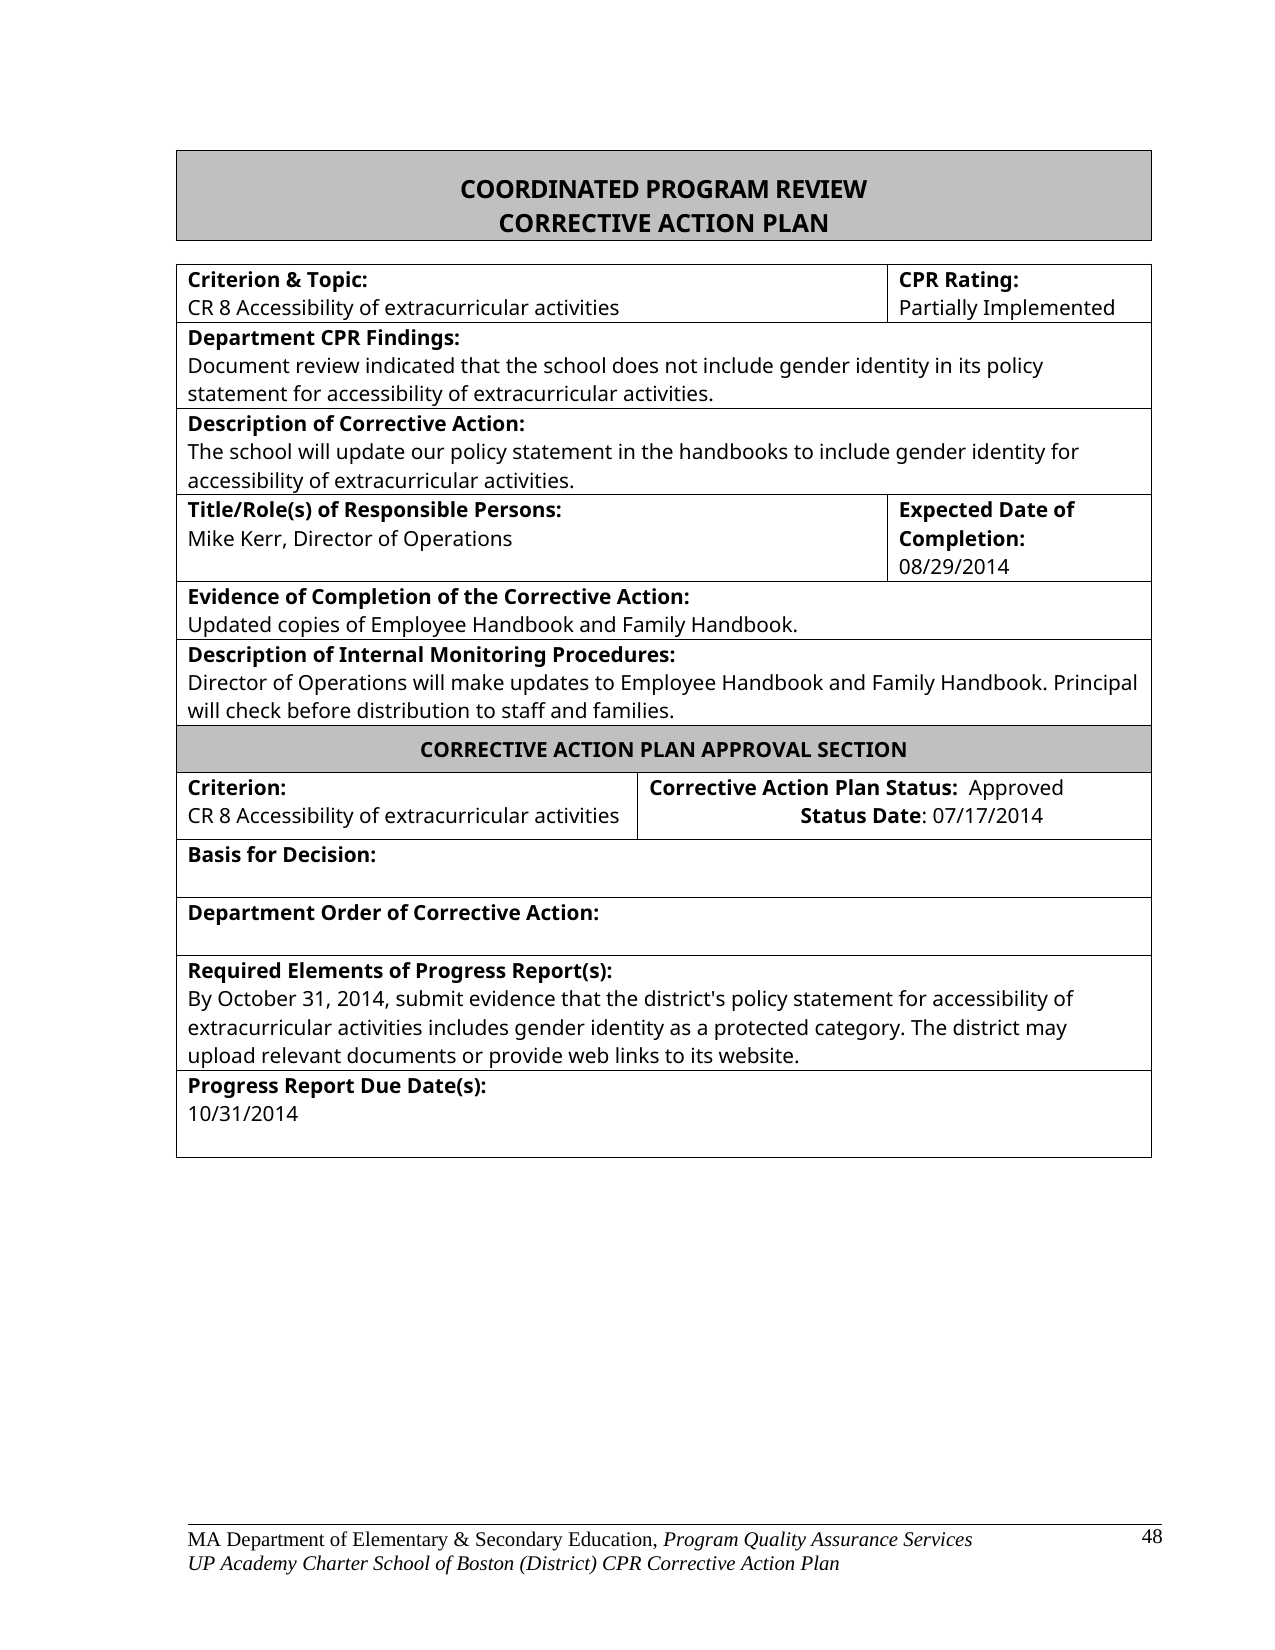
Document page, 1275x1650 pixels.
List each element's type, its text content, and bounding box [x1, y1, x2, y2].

table_cell Evidence of Completion of the Corrective Action: Updated copies of Employee Handbook and Family Handbook. [177, 582, 1151, 639]
table_cell Required Elements of Progress Report(s): By October 31, 2014, submit evidence that the district's policy statement for accessibility of extracurricular activities includes gender identity as a protected category. The district may upload relevant documents or provide web links to its website. [177, 956, 1151, 1070]
table_cell CORRECTIVE ACTION PLAN APPROVAL SECTION [177, 726, 1151, 772]
table_header Criterion & Topic: CR 8 Accessibility of extracurricular activities [177, 265, 887, 322]
table_cell Department CPR Findings: Document review indicated that the school does not include gender identity in its policy statement for accessibility of extracurricular activities. [177, 323, 1151, 408]
table_cell Progress Report Due Date(s): 10/31/2014 [177, 1071, 1151, 1157]
table_cell Description of Corrective Action: The school will update our policy statement in the handbooks to include gender identity for accessibility of extracurricular activities. [177, 409, 1151, 494]
table_cell Expected Date of Completion: 08/29/2014 [888, 495, 1151, 581]
table_cell Basis for Decision: [177, 840, 1151, 897]
table_cell Corrective Action Plan Status: Approved Status Date: 07/17/2014 [638, 773, 1151, 839]
table_header COORDINATED PROGRAM REVIEW CORRECTIVE ACTION PLAN [177, 151, 1151, 240]
table_cell Criterion: CR 8 Accessibility of extracurricular activities [177, 773, 637, 839]
table_cell Department Order of Corrective Action: [177, 898, 1151, 955]
table_cell Description of Internal Monitoring Procedures: Director of Operations will make updates to Employee Handbook and Family Handbook. Principal will check before distribution to staff and families. [177, 640, 1151, 725]
table_cell Title/Role(s) of Responsible Persons: Mike Kerr, Director of Operations [177, 495, 887, 581]
table_header CPR Rating: Partially Implemented [888, 265, 1151, 322]
